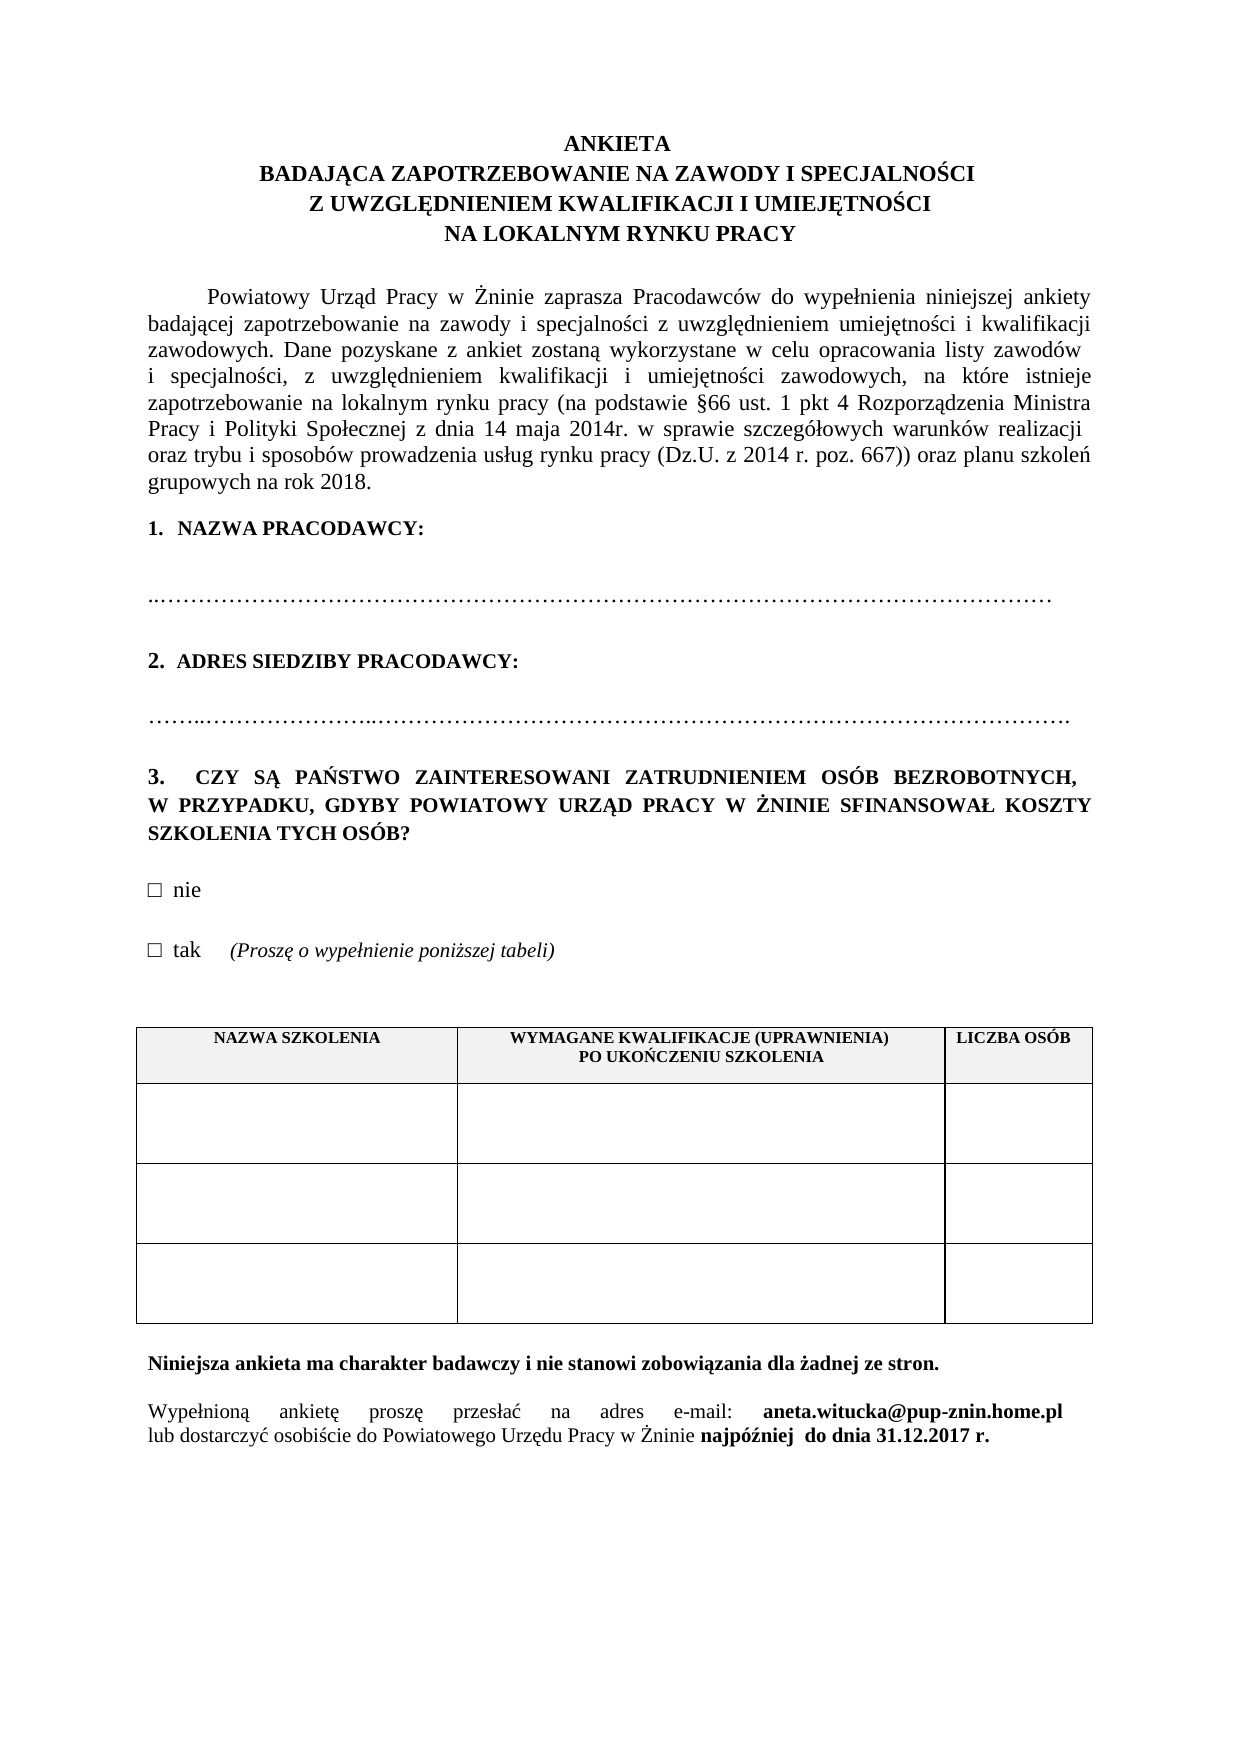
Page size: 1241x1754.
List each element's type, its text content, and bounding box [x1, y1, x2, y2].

text ……..…………………..………………………………………………………………………………. [148, 702, 1092, 728]
text 3. CZY SĄ PAŃSTWO ZAINTERESOWANI ZATRUDNIENIEM OSÓB BEZROBOTNYCH, W PRZYPADKU, GDYBY POWIATOWY URZĄD PRACY W ŻNINIE SFINANSOWAŁ KOSZTY SZKOLENIA TYCH OSÓB? [148, 763, 1092, 845]
table_cell [458, 1084, 944, 1163]
text □ tak (Proszę o wypełnienie poniższej tabeli) [148, 936, 1092, 963]
table_cell [458, 1244, 944, 1323]
table_cell [946, 1084, 1092, 1163]
text 2. ADRES SIEDZIBY PRACODAWCY: [148, 647, 1092, 673]
table_cell [137, 1164, 457, 1243]
table_header NAZWA SZKOLENIA [137, 1028, 457, 1083]
text □ nie [148, 876, 1092, 902]
text Wypełnioną ankietę proszę przesłać na adres e-mail: aneta.witucka@pup-znin.home.pl lub dostarczyć osobiście do Powiatowego Urzędu Pracy w Żninie najpóźniej do dnia 31.12.2017 r. [148, 1399, 1092, 1447]
table_header LICZBA OSÓB [946, 1028, 1092, 1083]
text ..……………………………………………………………………………………………………… [148, 581, 1092, 607]
table_header WYMAGANE KWALIFIKACJE (UPRAWNIENIA) PO UKOŃCZENIU SZKOLENIA [458, 1028, 944, 1083]
text Powiatowy Urząd Pracy w Żninie zaprasza Pracodawców do wypełnienia niniejszej ankiety badającej zapotrzebowanie na zawody i specjalności z uwzględnieniem umiejętności i kwalifikacji zawodowych. Dane pozyskane z ankiet zostaną wykorzystane w celu opracowania listy zawodów i specjalności, z uwzględnieniem kwalifikacji i umiejętności zawodowych, na które istnieje zapotrzebowanie na lokalnym rynku pracy (na podstawie §66 ust. 1 pkt 4 Rozporządzenia Ministra Pracy i Polityki Społecznej z dnia 14 maja 2014r. w sprawie szczegółowych warunków realizacji oraz trybu i sposobów prowadzenia usług rynku pracy (Dz.U. z 2014 r. poz. 667)) oraz planu szkoleń grupowych na rok 2018. [148, 283, 1092, 494]
text Niniejsza ankieta ma charakter badawczy i nie stanowi zobowiązania dla żadnej ze stron. [148, 1351, 1092, 1375]
table_cell [458, 1164, 944, 1243]
table_cell [946, 1244, 1092, 1323]
table_cell [137, 1084, 457, 1163]
text ANKIETA BADAJĄCA ZAPOTRZEBOWANIE NA ZAWODY I SPECJALNOŚCI Z UWZGLĘDNIENIEM KWALIFIKACJI I UMIEJĘTNOŚCI NA LOKALNYM RYNKU PRACY [148, 130, 1092, 279]
table_cell [946, 1164, 1092, 1243]
list NAZWA PRACODAWCY: [148, 516, 1092, 540]
table_cell [137, 1244, 457, 1323]
